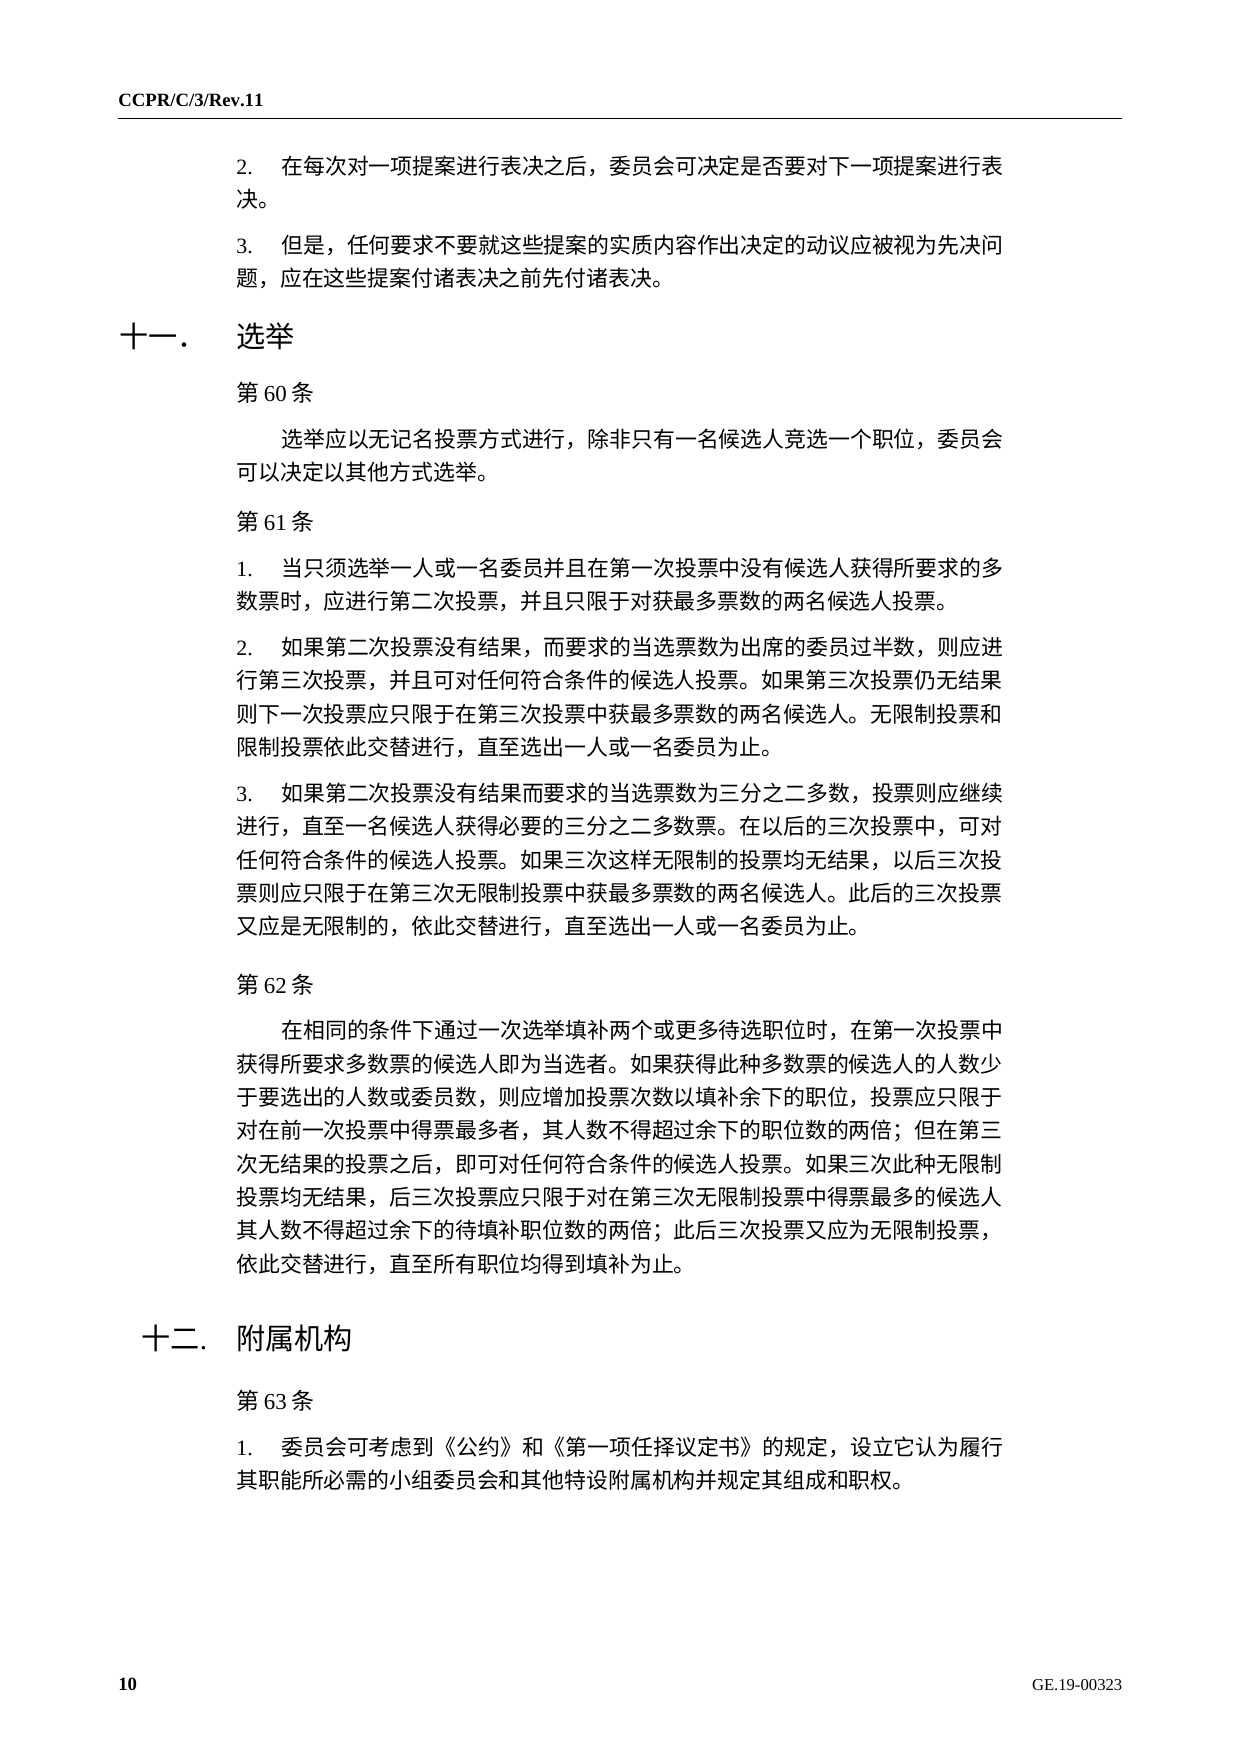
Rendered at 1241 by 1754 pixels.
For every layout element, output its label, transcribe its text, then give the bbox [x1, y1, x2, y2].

text 1. 委员会可考虑到《公约》和《第一项任择议定书》的规定，设立它认为履行其职能所必需的小组委员会和其他特设附属机构并规定其组成和职权。 [236, 1429, 1004, 1496]
text 3. 如果第二次投票没有结果而要求的当选票数为三分之二多数，投票则应继续进行，直至一名候选人获得必要的三分之二多数票。在以后的三次投票中，可对任何符合条件的候选人投票。如果三次这样无限制的投票均无结果，以后三次投票则应只限于在第三次无限制投票中获最多票数的两名候选人。此后的三次投票又应是无限制的，依此交替进行，直至选出一人或一名委员为止。 [236, 775, 1004, 941]
text 3. 但是，任何要求不要就这些提案的实质内容作出决定的动议应被视为先决问题，应在这些提案付诸表决之前先付诸表决。 [236, 227, 1004, 293]
text 2. 在每次对一项提案进行表决之后，委员会可决定是否要对下一项提案进行表决。 [236, 148, 1004, 214]
text 1. 当只须选举一人或一名委员并且在第一次投票中没有候选人获得所要求的多数票时，应进行第二次投票，并且只限于对获最多票数的两名候选人投票。 [236, 550, 1004, 616]
text 2. 如果第二次投票没有结果，而要求的当选票数为出席的委员过半数，则应进行第三次投票，并且可对任何符合条件的候选人投票。如果第三次投票仍无结果，则下一次投票应只限于在第三次投票中获最多票数的两名候选人。无限制投票和限制投票依此交替进行，直至选出一人或一名委员为止。 [236, 629, 1004, 762]
text 十一． 选举 [118, 314, 1004, 356]
text 选举应以无记名投票方式进行，除非只有一名候选人竞选一个职位，委员会可以决定以其他方式选举。 [236, 421, 1004, 487]
text 第63条 [118, 1383, 1004, 1416]
text 在相同的条件下通过一次选举填补两个或更多待选职位时，在第一次投票中获得所要求多数票的候选人即为当选者。如果获得此种多数票的候选人的人数少于要选出的人数或委员数，则应增加投票次数以填补余下的职位，投票应只限于对在前一次投票中得票最多者，其人数不得超过余下的职位数的两倍；但在第三次无结果的投票之后，即可对任何符合条件的候选人投票。如果三次此种无限制投票均无结果，后三次投票应只限于对在第三次无限制投票中得票最多的候选人，其人数不得超过余下的待填补职位数的两倍；此后三次投票又应为无限制投票，依此交替进行，直至所有职位均得到填补为止。 [236, 1012, 1004, 1279]
text 第62条 [118, 966, 1004, 1000]
text 第60条 [118, 375, 1004, 408]
text 第61条 [118, 504, 1004, 537]
text 十二. 附属机构 [118, 1316, 1004, 1358]
